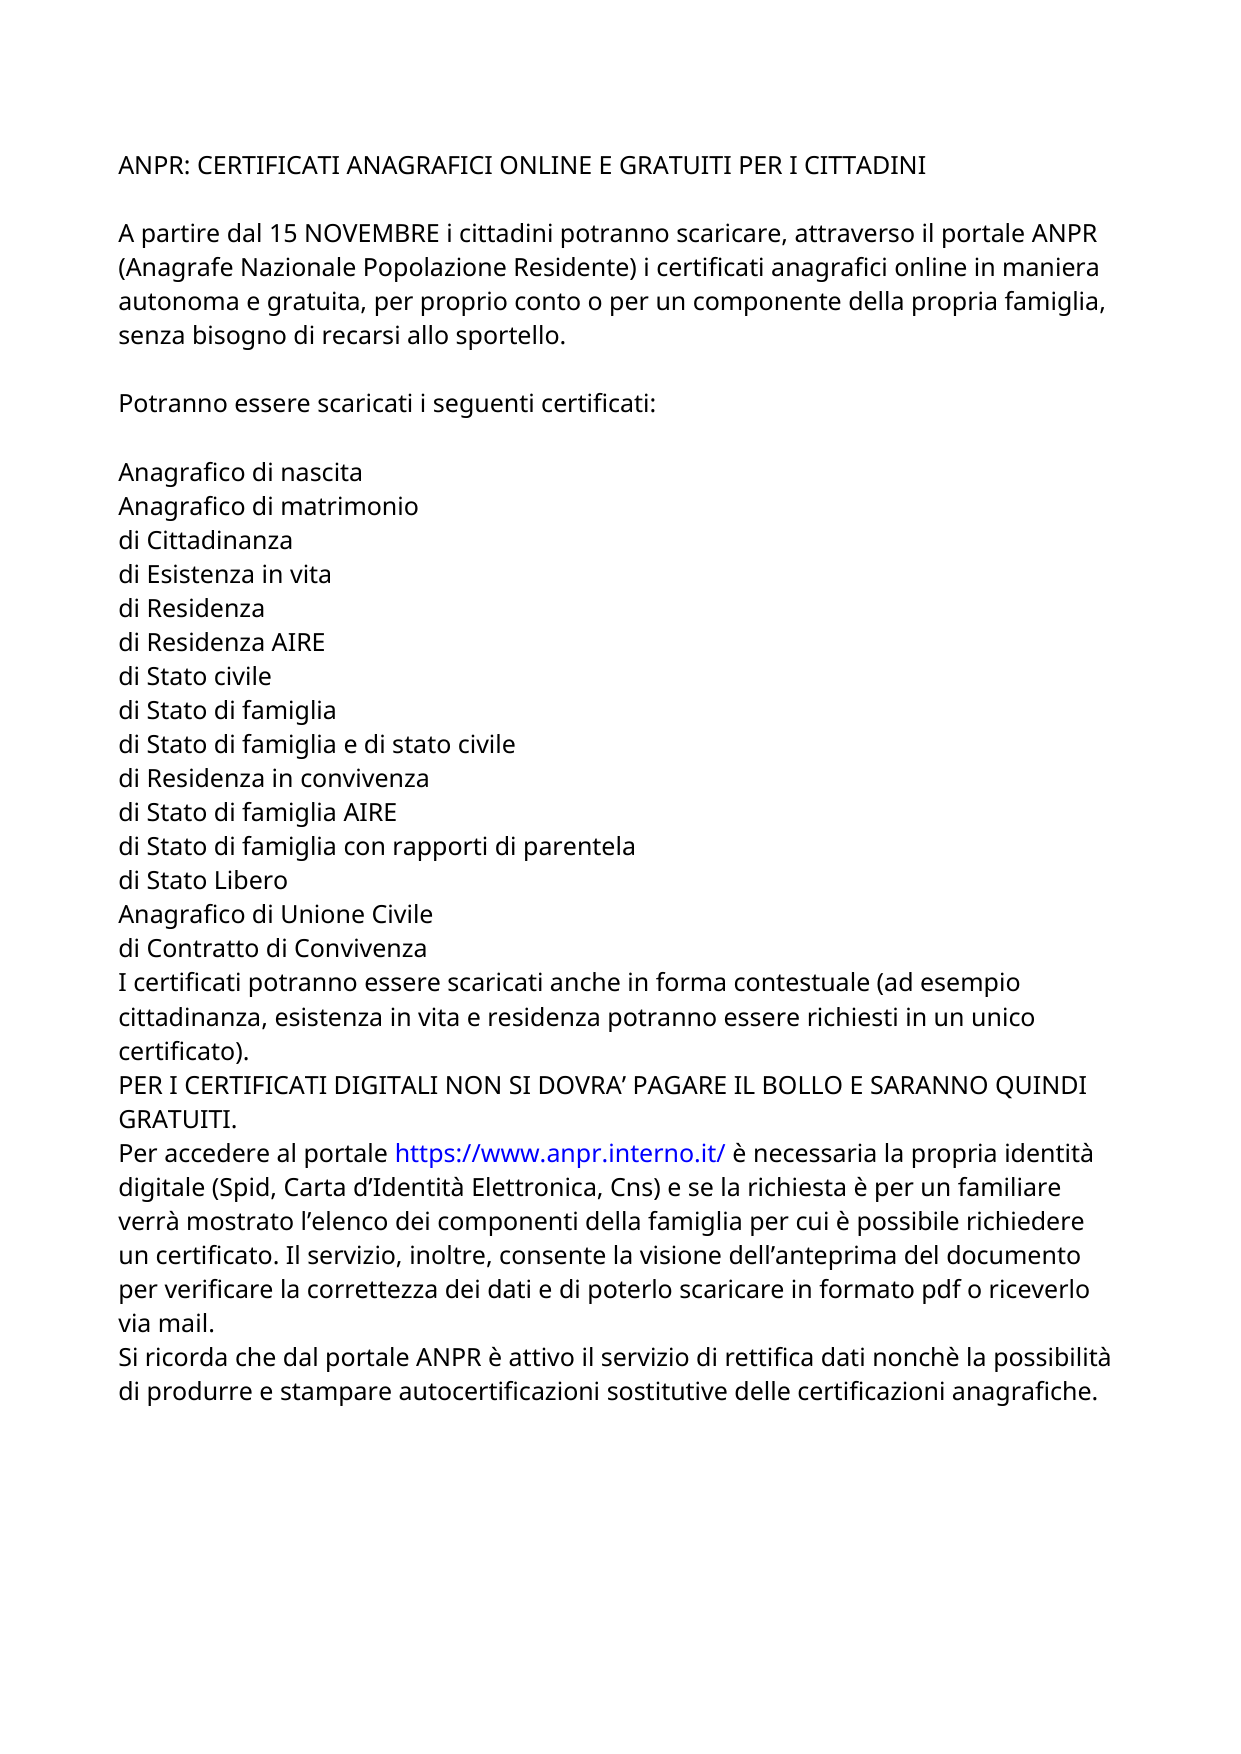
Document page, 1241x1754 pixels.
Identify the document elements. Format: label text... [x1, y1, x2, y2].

text di Stato di famiglia AIRE [118, 795, 1122, 829]
text di Esistenza in vita [118, 556, 1122, 590]
text di Stato di famiglia con rapporti di parentela [118, 829, 1122, 863]
text di Residenza in convivenza [118, 761, 1122, 795]
text Anagrafico di nascita [118, 454, 1122, 488]
text PER I CERTIFICATI DIGITALI NON SI DOVRA’ PAGARE IL BOLLO E SARANNO QUINDI GRATUITI. [118, 1067, 1122, 1135]
text A partire dal 15 NOVEMBRE i cittadini potranno scaricare, attraverso il portale ANPR (Anagrafe Nazionale Popolazione Residente) i certificati anagrafici online in maniera autonoma e gratuita, per proprio conto o per un componente della propria famiglia, senza bisogno di recarsi allo sportello. [118, 216, 1122, 352]
text di Residenza [118, 590, 1122, 624]
text Anagrafico di matrimonio [118, 488, 1122, 522]
text Per accedere al portale https://www.anpr.interno.it/ è necessaria la propria identità digitale (Spid, Carta d’Identità Elettronica, Cns) e se la richiesta è per un familiare verrà mostrato l’elenco dei componenti della famiglia per cui è possibile richiedere un certificato. Il servizio, inoltre, consente la visione dell’anteprima del documento per verificare la correttezza dei dati e di poterlo scaricare in formato pdf o riceverlo via mail. [118, 1135, 1122, 1340]
text I certificati potranno essere scaricati anche in forma contestuale (ad esempio cittadinanza, esistenza in vita e residenza potranno essere richiesti in un unico certificato). [118, 965, 1122, 1067]
text ANPR: CERTIFICATI ANAGRAFICI ONLINE E GRATUITI PER I CITTADINI [118, 148, 1122, 182]
text di Stato Libero [118, 863, 1122, 897]
text di Stato civile [118, 658, 1122, 693]
text di Stato di famiglia e di stato civile [118, 727, 1122, 761]
text di Residenza AIRE [118, 624, 1122, 658]
text di Cittadinanza [118, 522, 1122, 556]
text di Stato di famiglia [118, 693, 1122, 727]
text Si ricorda che dal portale ANPR è attivo il servizio di rettifica dati nonchè la possibilità di produrre e stampare autocertificazioni sostitutive delle certificazioni anagrafiche. [118, 1340, 1122, 1408]
text di Contratto di Convivenza [118, 931, 1122, 965]
text Potranno essere scaricati i seguenti certificati: [118, 386, 1122, 420]
text Anagrafico di Unione Civile [118, 897, 1122, 931]
